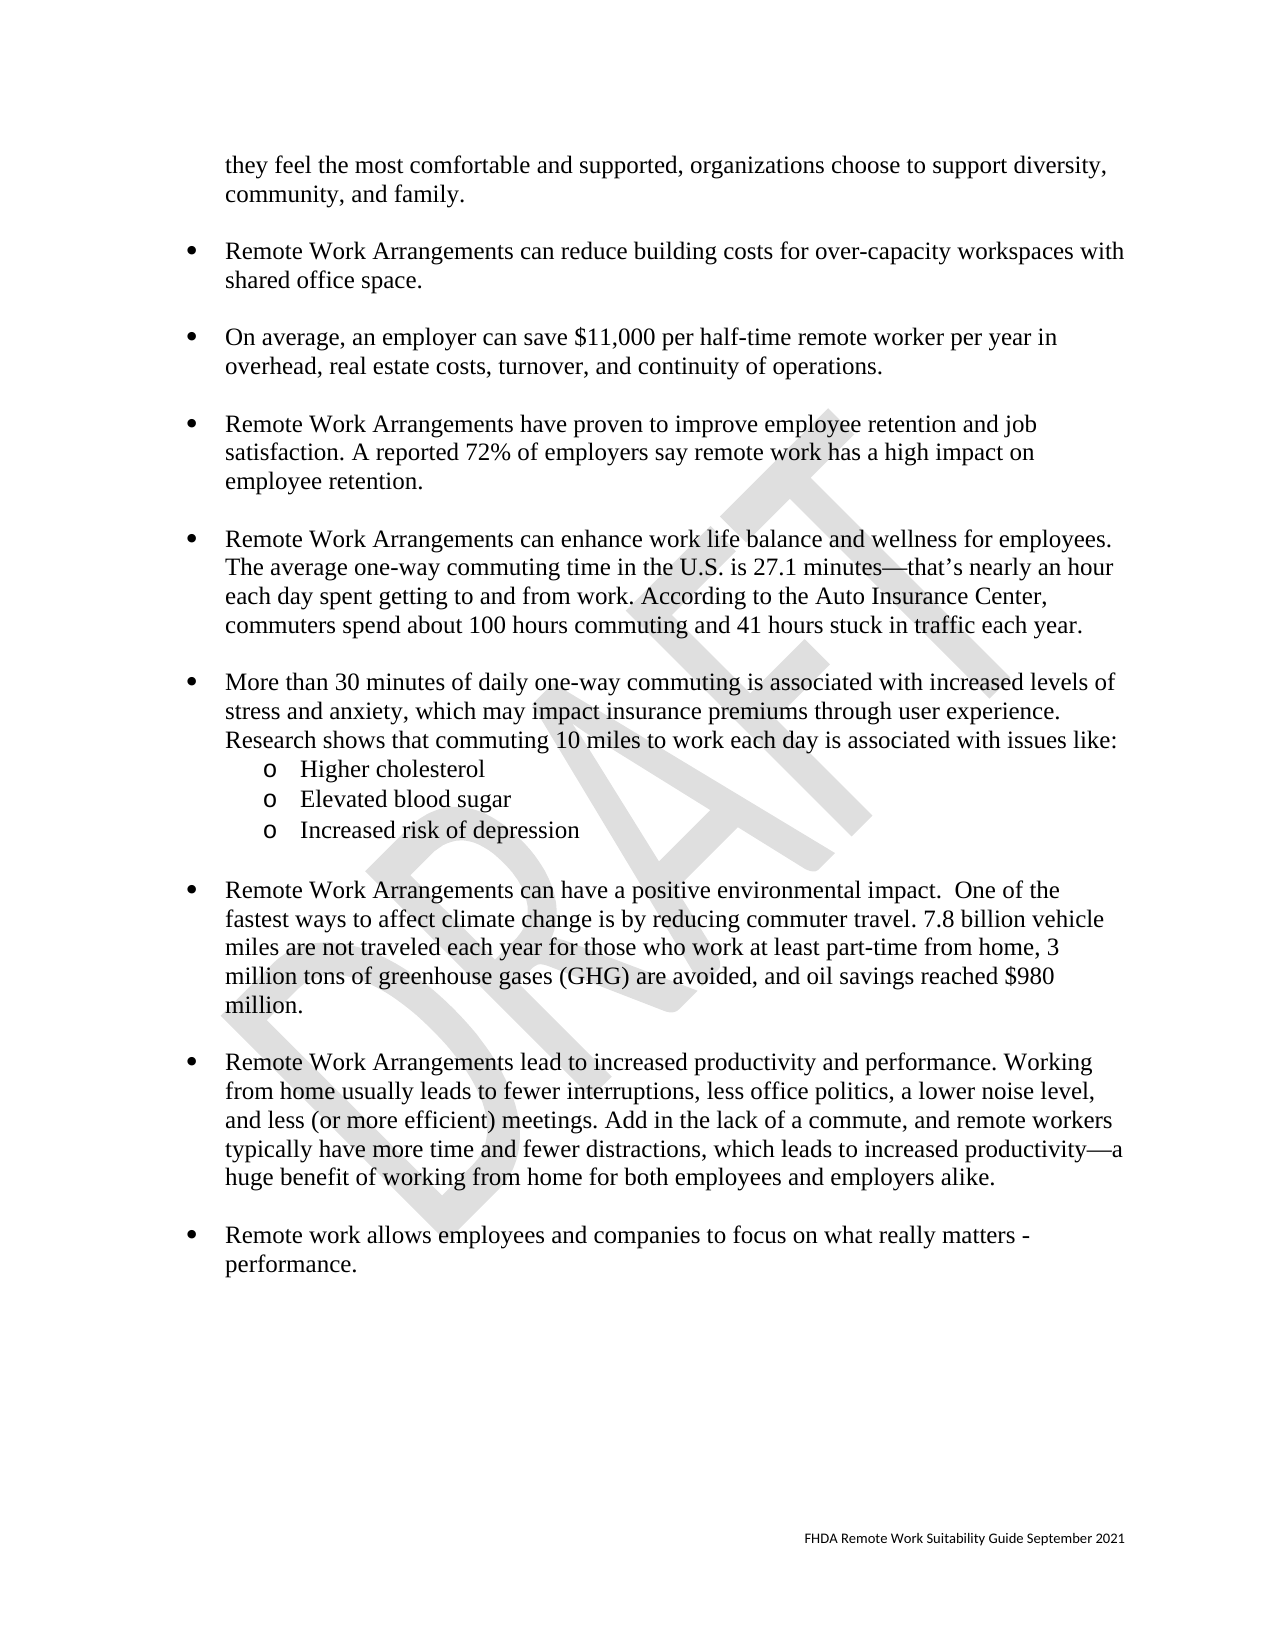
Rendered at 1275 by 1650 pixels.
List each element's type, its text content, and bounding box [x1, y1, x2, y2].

list Remote Work Arrangements lead to increased productivity and performance. Working from home usually leads to fewer interruptions, less office politics, a lower noise level, and less (or more efficient) meetings. Add in the lack of a commute, and remote workers typically have more time and fewer distractions, which leads to increased productivity—a huge benefit of working from home for both employees and employers alike. [187, 1047, 1125, 1191]
list Remote Work Arrangements can have a positive environmental impact. One of the fastest ways to affect climate change is by reducing commuter travel. 7.8 billion vehicle miles are not traveled each year for those who work at least part-time from home, 3 million tons of greenhouse gases (GHG) are avoided, and oil savings reached $980 million. [187, 875, 1125, 1019]
list On average, an employer can save $11,000 per half-time remote worker per year in overhead, real estate costs, turnover, and continuity of operations. [187, 322, 1125, 380]
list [187, 150, 1125, 207]
list Elevated blood sugar [262, 784, 1125, 815]
list Remote Work Arrangements can reduce building costs for over-capacity workspaces with shared office space. [187, 236, 1125, 294]
list Increased risk of depression [262, 815, 1125, 846]
list Remote work allows employees and companies to focus on what really matters - performance. [187, 1220, 1125, 1277]
list Higher cholesterol [262, 754, 1125, 784]
list Remote Work Arrangements have proven to improve employee retention and job satisfaction. A reported 72% of employers say remote work has a high impact on employee retention. [187, 409, 1125, 495]
list Remote Work Arrangements can enhance work life balance and wellness for employees. The average one-way commuting time in the U.S. is 27.1 minutes—that’s nearly an hour each day spent getting to and from work. According to the Auto Insurance Center, commuters spend about 100 hours commuting and 41 hours stuck in traffic each year. [187, 524, 1125, 639]
list More than 30 minutes of daily one-way commuting is associated with increased levels of stress and anxiety, which may impact insurance premiums through user experience. Research shows that commuting 10 miles to work each day is associated with issues like: [187, 667, 1125, 754]
